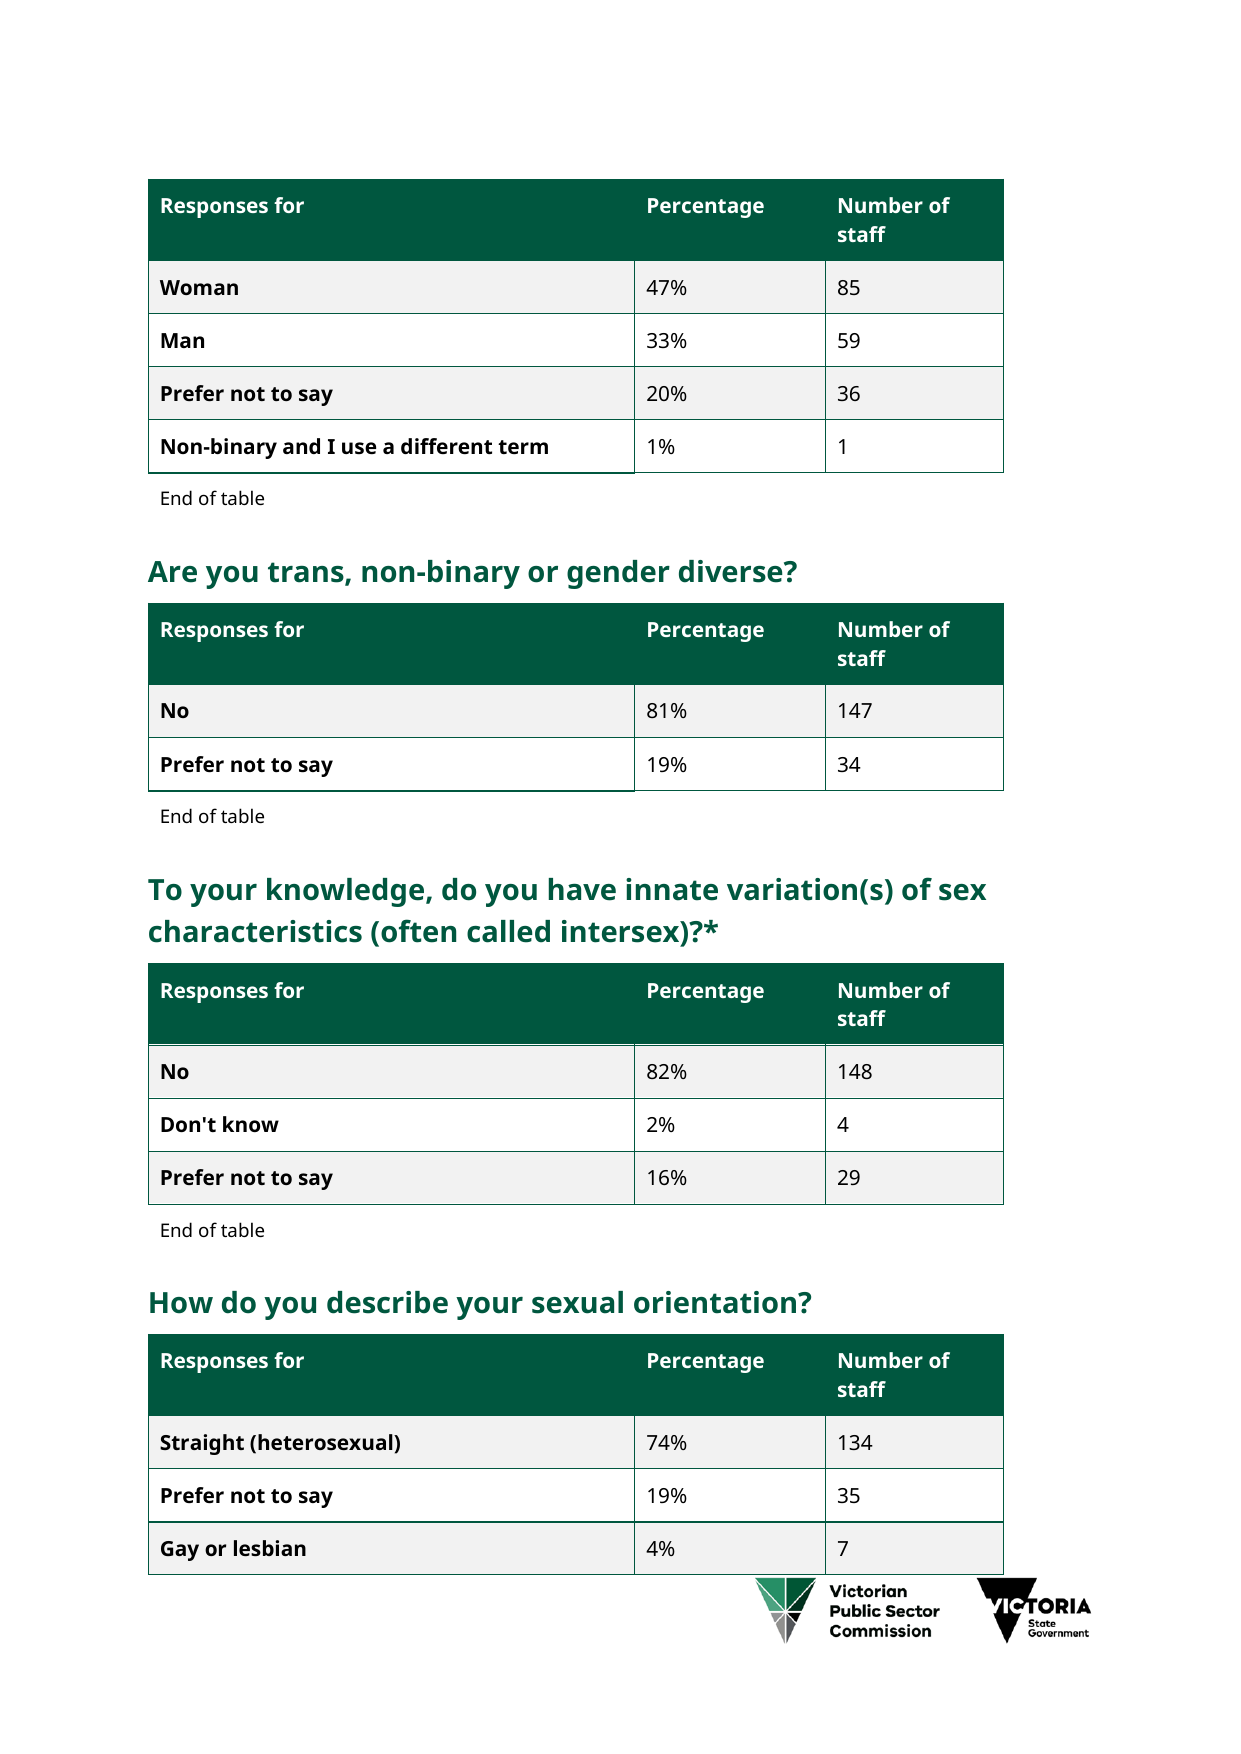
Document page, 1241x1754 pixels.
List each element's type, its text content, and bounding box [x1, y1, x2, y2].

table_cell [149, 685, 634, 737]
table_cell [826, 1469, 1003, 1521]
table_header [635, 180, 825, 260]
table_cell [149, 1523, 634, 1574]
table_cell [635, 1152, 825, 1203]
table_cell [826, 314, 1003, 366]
picture [754, 1577, 1093, 1645]
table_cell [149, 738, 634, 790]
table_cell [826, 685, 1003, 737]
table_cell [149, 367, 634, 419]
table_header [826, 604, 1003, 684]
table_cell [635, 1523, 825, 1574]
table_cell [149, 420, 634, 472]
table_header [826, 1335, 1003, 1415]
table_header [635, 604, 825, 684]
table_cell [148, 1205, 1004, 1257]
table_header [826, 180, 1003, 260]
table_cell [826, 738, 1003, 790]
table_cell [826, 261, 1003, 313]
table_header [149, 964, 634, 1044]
subtitle How do you describe your sexual orientation? [148, 1282, 1092, 1322]
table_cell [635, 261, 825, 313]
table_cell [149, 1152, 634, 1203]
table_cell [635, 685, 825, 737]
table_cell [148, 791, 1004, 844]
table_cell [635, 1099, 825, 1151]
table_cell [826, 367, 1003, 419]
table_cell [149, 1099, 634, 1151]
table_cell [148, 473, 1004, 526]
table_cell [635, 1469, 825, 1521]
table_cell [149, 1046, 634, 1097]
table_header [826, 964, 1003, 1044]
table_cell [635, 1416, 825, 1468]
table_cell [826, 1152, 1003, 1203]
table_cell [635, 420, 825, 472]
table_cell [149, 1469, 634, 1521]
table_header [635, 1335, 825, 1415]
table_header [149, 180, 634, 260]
subtitle Are you trans, non-binary or gender diverse? [148, 551, 1092, 591]
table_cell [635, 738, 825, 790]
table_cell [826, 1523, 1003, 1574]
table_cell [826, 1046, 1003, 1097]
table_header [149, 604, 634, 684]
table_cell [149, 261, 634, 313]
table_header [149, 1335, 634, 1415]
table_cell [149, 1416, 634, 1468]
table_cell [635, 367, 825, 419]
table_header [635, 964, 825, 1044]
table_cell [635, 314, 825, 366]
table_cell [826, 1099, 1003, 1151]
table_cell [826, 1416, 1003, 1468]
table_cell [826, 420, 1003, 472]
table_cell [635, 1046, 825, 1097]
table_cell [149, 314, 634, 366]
subtitle To your knowledge, do you have innate variation(s) of sex characteristics (often called intersex)?* [148, 869, 1092, 951]
